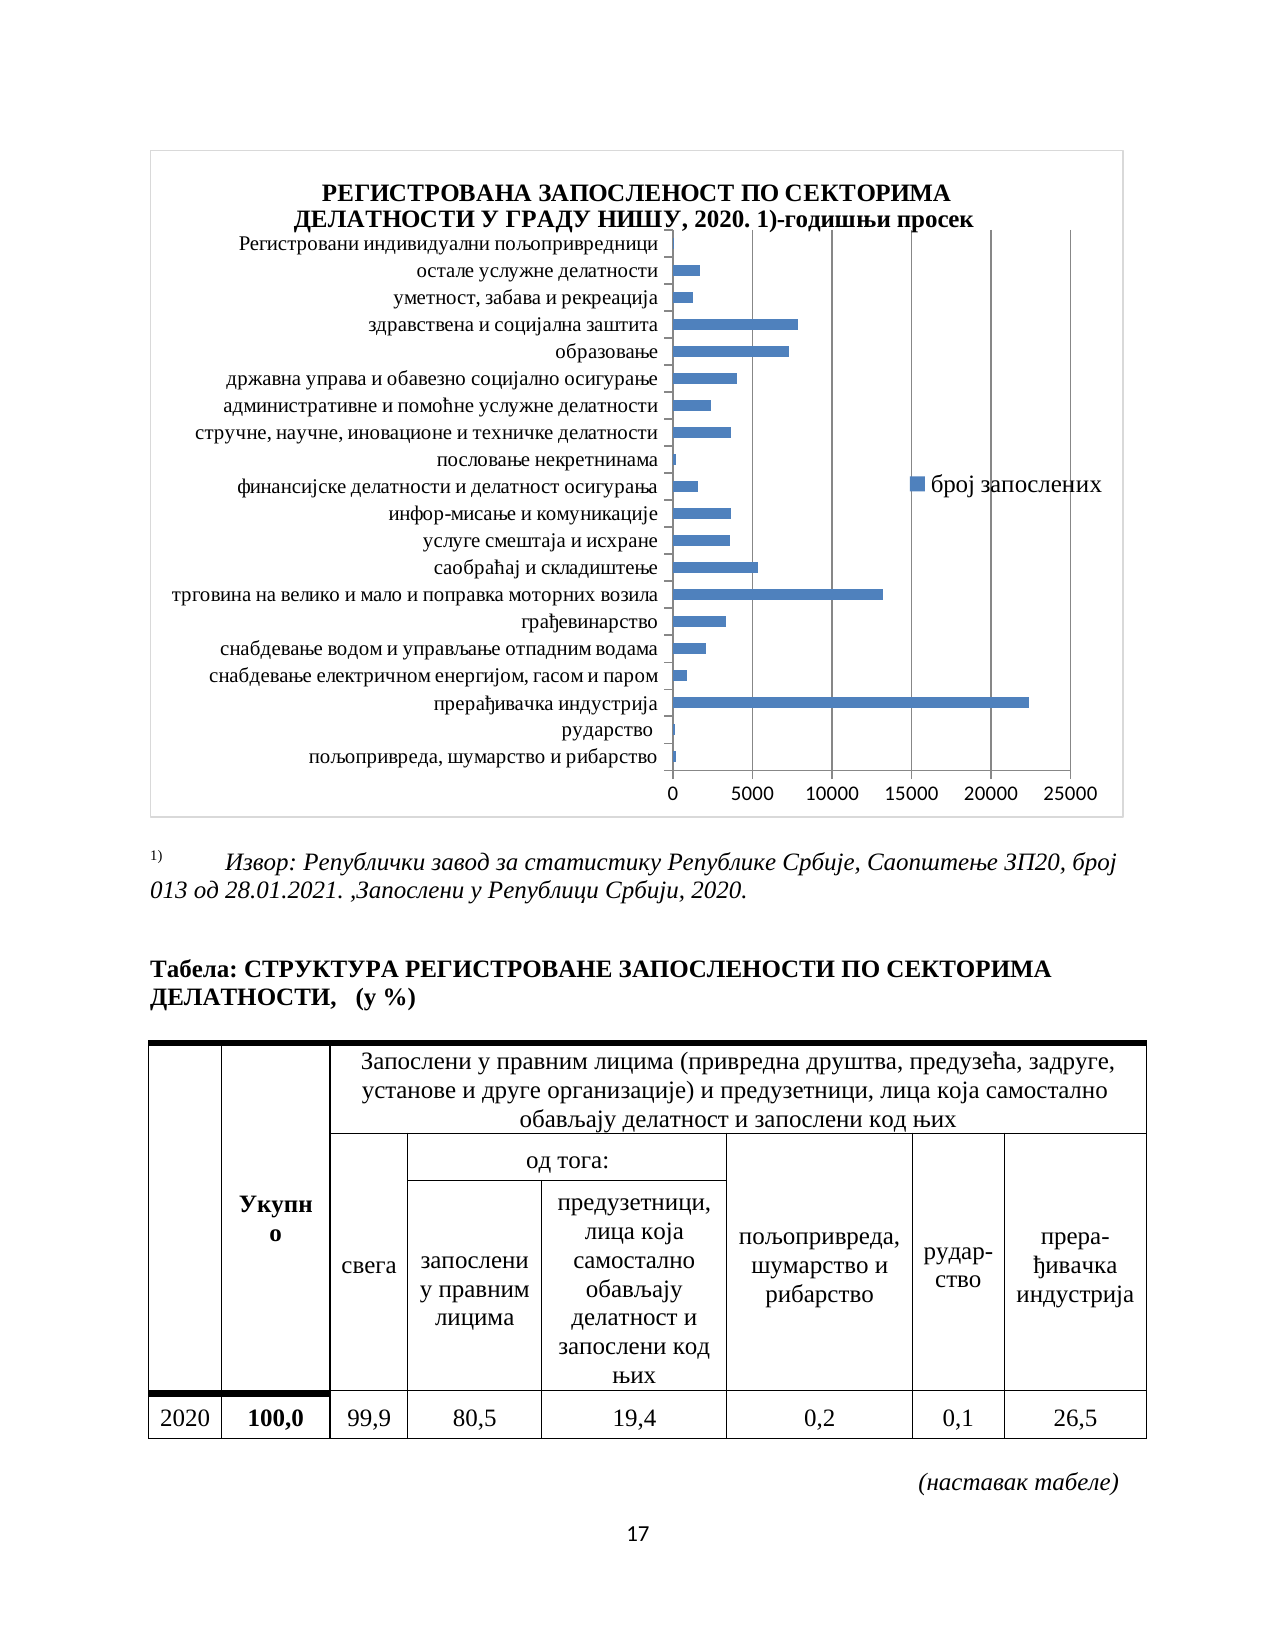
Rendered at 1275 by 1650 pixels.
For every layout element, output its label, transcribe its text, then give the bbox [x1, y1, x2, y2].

table_cell прера- ђивачка индустрија [1005, 1134, 1146, 1390]
table_header [149, 1046, 221, 1390]
table_cell 19,4 [542, 1391, 726, 1438]
table_cell запослени у правним лицима [408, 1181, 541, 1390]
table_header Запослени у правним лицима (привредна друштва, предузећа, задруге, установе и друге организације) и предузетници, лица која самостално обављају делатност и запослени код њих [331, 1046, 1146, 1132]
table_cell 0,2 [727, 1391, 912, 1438]
table_cell 100,0 [222, 1397, 329, 1438]
table_cell 99,9 [331, 1391, 407, 1438]
table_cell пољопривреда, шумарство и рибарство [727, 1134, 912, 1390]
text 1) Извор: Републички завод за статистику Републике Србије, Саопштење ЗП20, број 013 од 28.01.2021. ,Запослени у Републици Србији, 2020. [150, 847, 1125, 904]
text Табела: СТРУКТУРА РЕГИСТРОВАНЕ ЗАПОСЛЕНОСТИ ПО СЕКТОРИМА ДЕЛАТНОСТИ, (у %) [150, 954, 1125, 1011]
table_header Укупно [222, 1046, 329, 1390]
table_cell предузетници, лица која самостално обављају делатност и запослени код њих [542, 1181, 726, 1390]
table_cell свега [331, 1134, 407, 1390]
table_cell од тога: [408, 1134, 726, 1180]
text (наставак табеле) [150, 1467, 1125, 1496]
table_cell рудар- ство [913, 1134, 1004, 1390]
table_cell 26,5 [1005, 1391, 1146, 1438]
table_cell 2020 [149, 1397, 221, 1438]
table_cell 80,5 [408, 1391, 541, 1438]
table_cell 0,1 [913, 1391, 1004, 1438]
